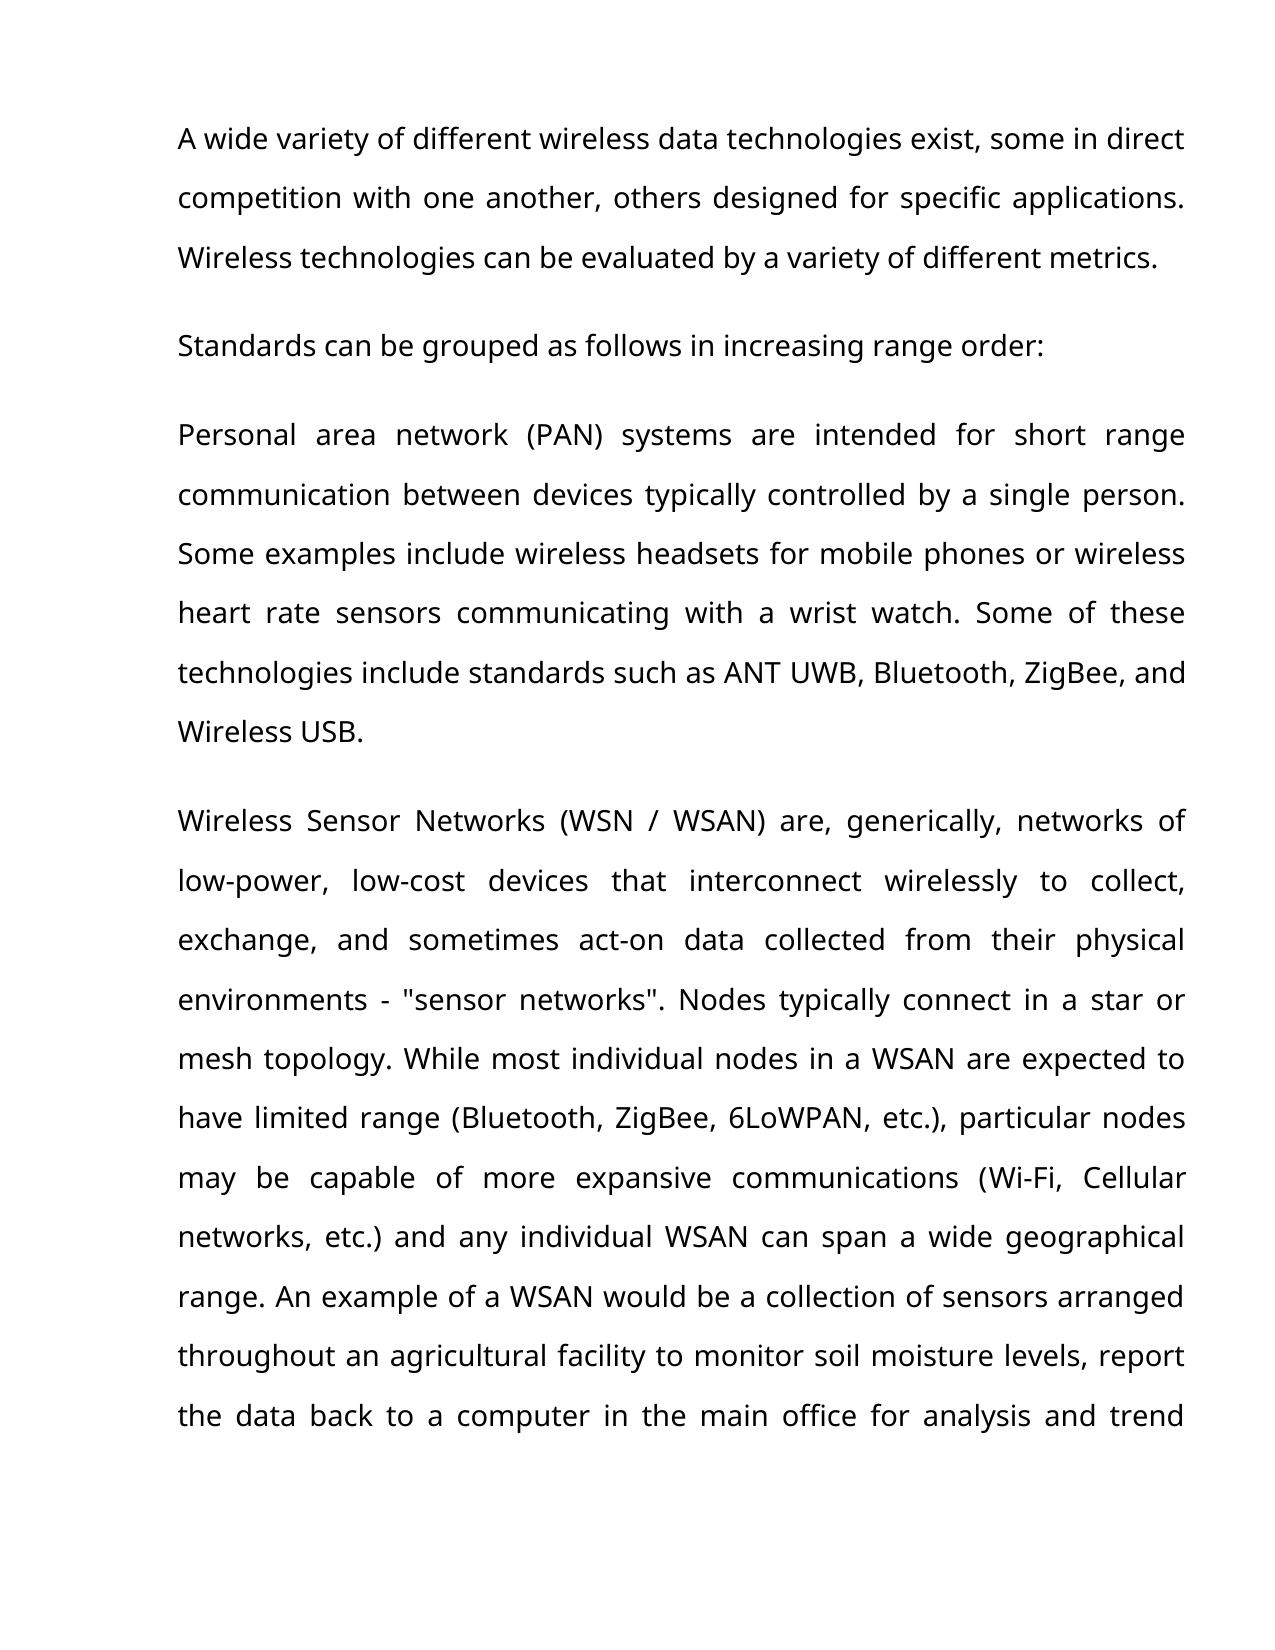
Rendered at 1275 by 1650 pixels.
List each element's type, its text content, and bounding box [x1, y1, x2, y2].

text Standards can be grouped as follows in increasing range order: [177, 326, 1186, 365]
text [177, 800, 1186, 1435]
text A wide variety of different wireless data technologies exist, some in direct competition with one another, others designed for specific applications. Wireless technologies can be evaluated by a variety of different metrics. [177, 118, 1186, 277]
text Personal area network (PAN) systems are intended for short range communication between devices typically controlled by a single person. Some examples include wireless headsets for mobile phones or wireless heart rate sensors communicating with a wrist watch. Some of these technologies include standards such as ANT UWB, Bluetooth, ZigBee, and Wireless USB. [177, 414, 1186, 751]
